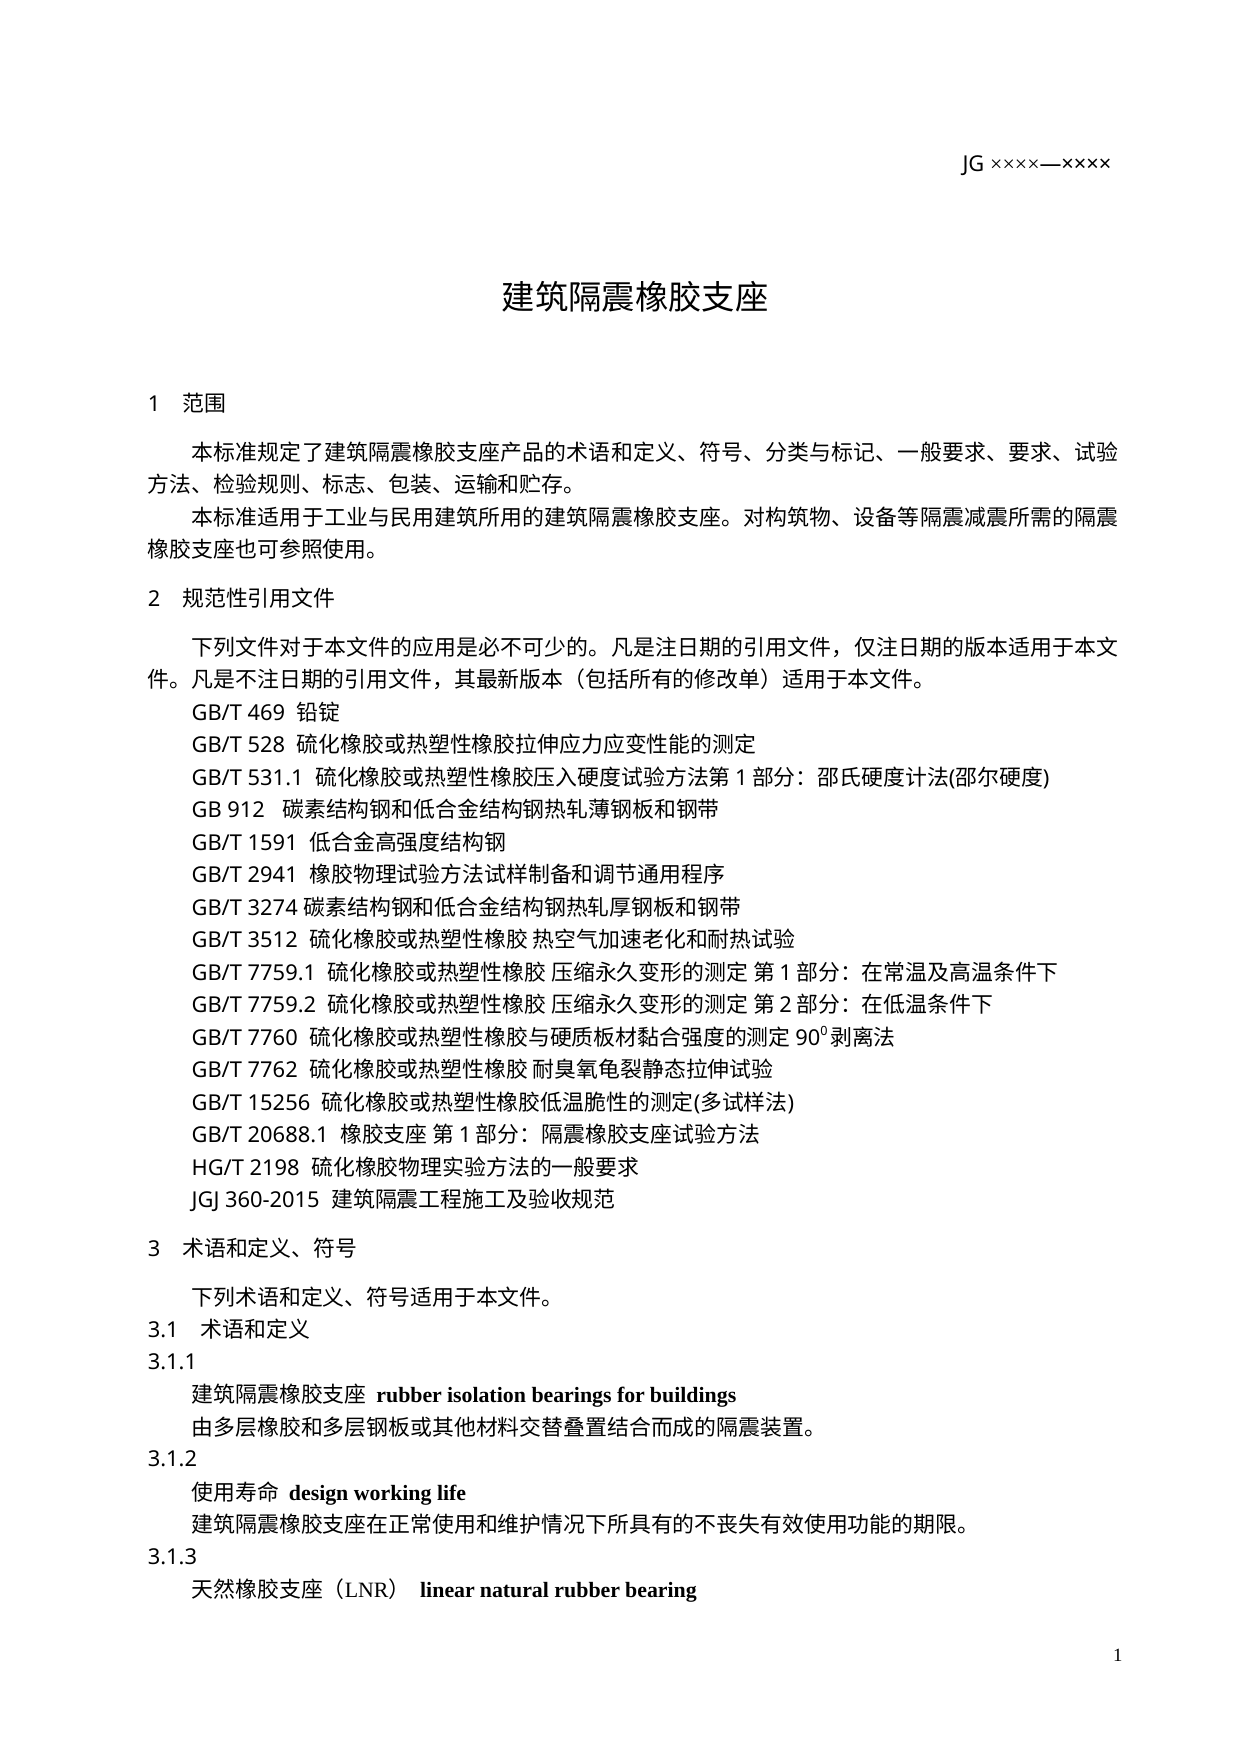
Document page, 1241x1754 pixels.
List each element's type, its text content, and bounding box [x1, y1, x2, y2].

text GB/T 20688.1 橡胶支座 第1部分：隔震橡胶支座试验方法 [148, 1117, 1122, 1149]
text 术语和定义、符号 [148, 1231, 1122, 1263]
text 天然橡胶支座（LNR） linear natural rubber bearing [148, 1572, 1122, 1604]
text GB/T 1591 低合金高强度结构钢 [148, 824, 1122, 857]
text 3.1.3 [148, 1539, 1122, 1572]
text GB/T 528 硫化橡胶或热塑性橡胶拉伸应力应变性能的测定 [148, 727, 1122, 759]
text 3.1.2 [148, 1442, 1122, 1474]
text 下列文件对于本文件的应用是必不可少的。凡是注日期的引用文件，仅注日期的版本适用于本文件。凡是不注日期的引用文件，其最新版本（包括所有的修改单）适用于本文件。 [148, 629, 1122, 694]
text GB/T 2941 橡胶物理试验方法试样制备和调节通用程序 [148, 857, 1122, 889]
text 术语和定义 [148, 1312, 1122, 1344]
text GB/T 7759.1 硫化橡胶或热塑性橡胶 压缩永久变形的测定 第1部分：在常温及高温条件下 [148, 954, 1122, 987]
text GB/T 531.1 硫化橡胶或热塑性橡胶压入硬度试验方法第1部分：邵氏硬度计法(邵尔硬度) [148, 759, 1122, 792]
text 3.1.1 [148, 1344, 1122, 1377]
text GB 912 碳素结构钢和低合金结构钢热轧薄钢板和钢带 [148, 792, 1122, 824]
text 建筑隔震橡胶支座在正常使用和维护情况下所具有的不丧失有效使用功能的期限。 [148, 1507, 1122, 1539]
text 本标准规定了建筑隔震橡胶支座产品的术语和定义、符号、分类与标记、一般要求、要求、试验方法、检验规则、标志、包装、运输和贮存。 [148, 434, 1122, 499]
text 建筑隔震橡胶支座 rubber isolation bearings for buildings [148, 1377, 1122, 1409]
text GB/T 7762 硫化橡胶或热塑性橡胶 耐臭氧龟裂静态拉伸试验 [148, 1052, 1122, 1084]
text 建筑隔震橡胶支座 [148, 262, 1122, 327]
text GB/T 7759.2 硫化橡胶或热塑性橡胶 压缩永久变形的测定 第2部分：在低温条件下 [148, 987, 1122, 1019]
text HG/T 2198 硫化橡胶物理实验方法的一般要求 [148, 1149, 1122, 1182]
text 下列术语和定义、符号适用于本文件。 [148, 1279, 1122, 1312]
text 本标准适用于工业与民用建筑所用的建筑隔震橡胶支座。对构筑物、设备等隔震减震所需的隔震橡胶支座也可参照使用。 [148, 499, 1122, 564]
text GB/T 7760 硫化橡胶或热塑性橡胶与硬质板材黏合强度的测定 900剥离法 [148, 1019, 1122, 1052]
text GB/T 469 铅锭 [148, 694, 1122, 727]
text 使用寿命 design working life [148, 1474, 1122, 1507]
text GB/T 15256 硫化橡胶或热塑性橡胶低温脆性的测定(多试样法) [148, 1084, 1122, 1117]
text 规范性引用文件 [148, 581, 1122, 613]
text GB/T 3512 硫化橡胶或热塑性橡胶 热空气加速老化和耐热试验 [148, 922, 1122, 954]
text 由多层橡胶和多层钢板或其他材料交替叠置结合而成的隔震装置。 [148, 1409, 1122, 1442]
text GB/T 3274 碳素结构钢和低合金结构钢热轧厚钢板和钢带 [148, 889, 1122, 922]
text 范围 [148, 386, 1122, 418]
text JGJ 360-2015 建筑隔震工程施工及验收规范 [148, 1182, 1122, 1214]
